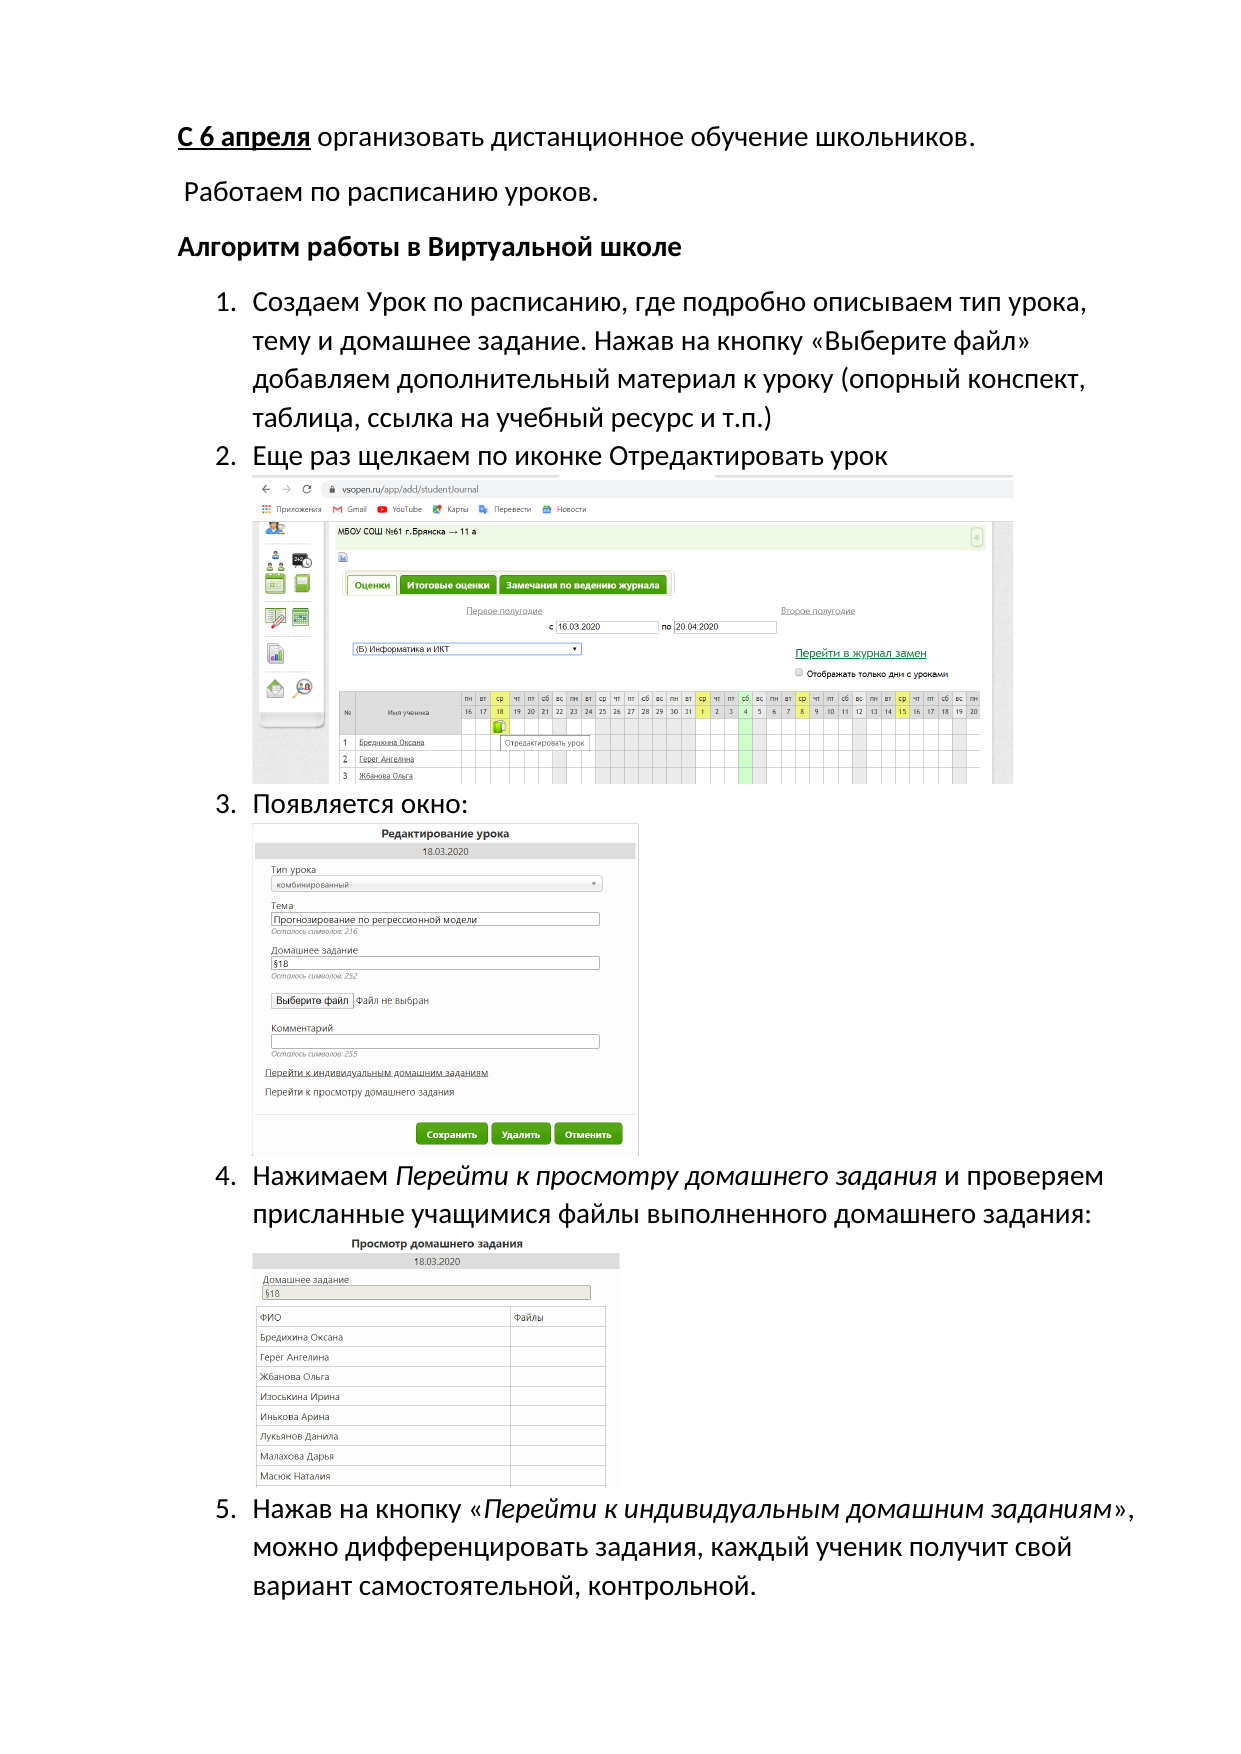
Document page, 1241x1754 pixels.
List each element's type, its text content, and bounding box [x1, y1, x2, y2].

picture [252, 823, 639, 1156]
text С 6 апреля организовать дистанционное обучение школьников. [177, 118, 1152, 154]
picture [252, 475, 1014, 784]
list Появляется окно: [215, 785, 1152, 821]
text Работаем по расписанию уроков. [177, 173, 1152, 209]
list Создаем Урок по расписанию, где подробно описываем тип урока, тему и домашнее задание. Нажав на кнопку «Выберите файл» добавляем дополнительный материал к уроку (опорный конспект, таблица, ссылка на учебный ресурс и т.п.) [215, 283, 1152, 434]
text Алгоритм работы в Виртуальной школе [177, 228, 1152, 264]
list Еще раз щелкаем по иконке Отредактировать урок [215, 437, 1152, 473]
picture [252, 1234, 620, 1488]
list Нажимаем Перейти к просмотру домашнего задания и проверяем присланные учащимися файлы выполненного домашнего задания: [215, 1157, 1152, 1231]
list Нажав на кнопку «Перейти к индивидуальным домашним заданиям», можно дифференцировать задания, каждый ученик получит свой вариант самостоятельной, контрольной. [215, 1490, 1152, 1602]
